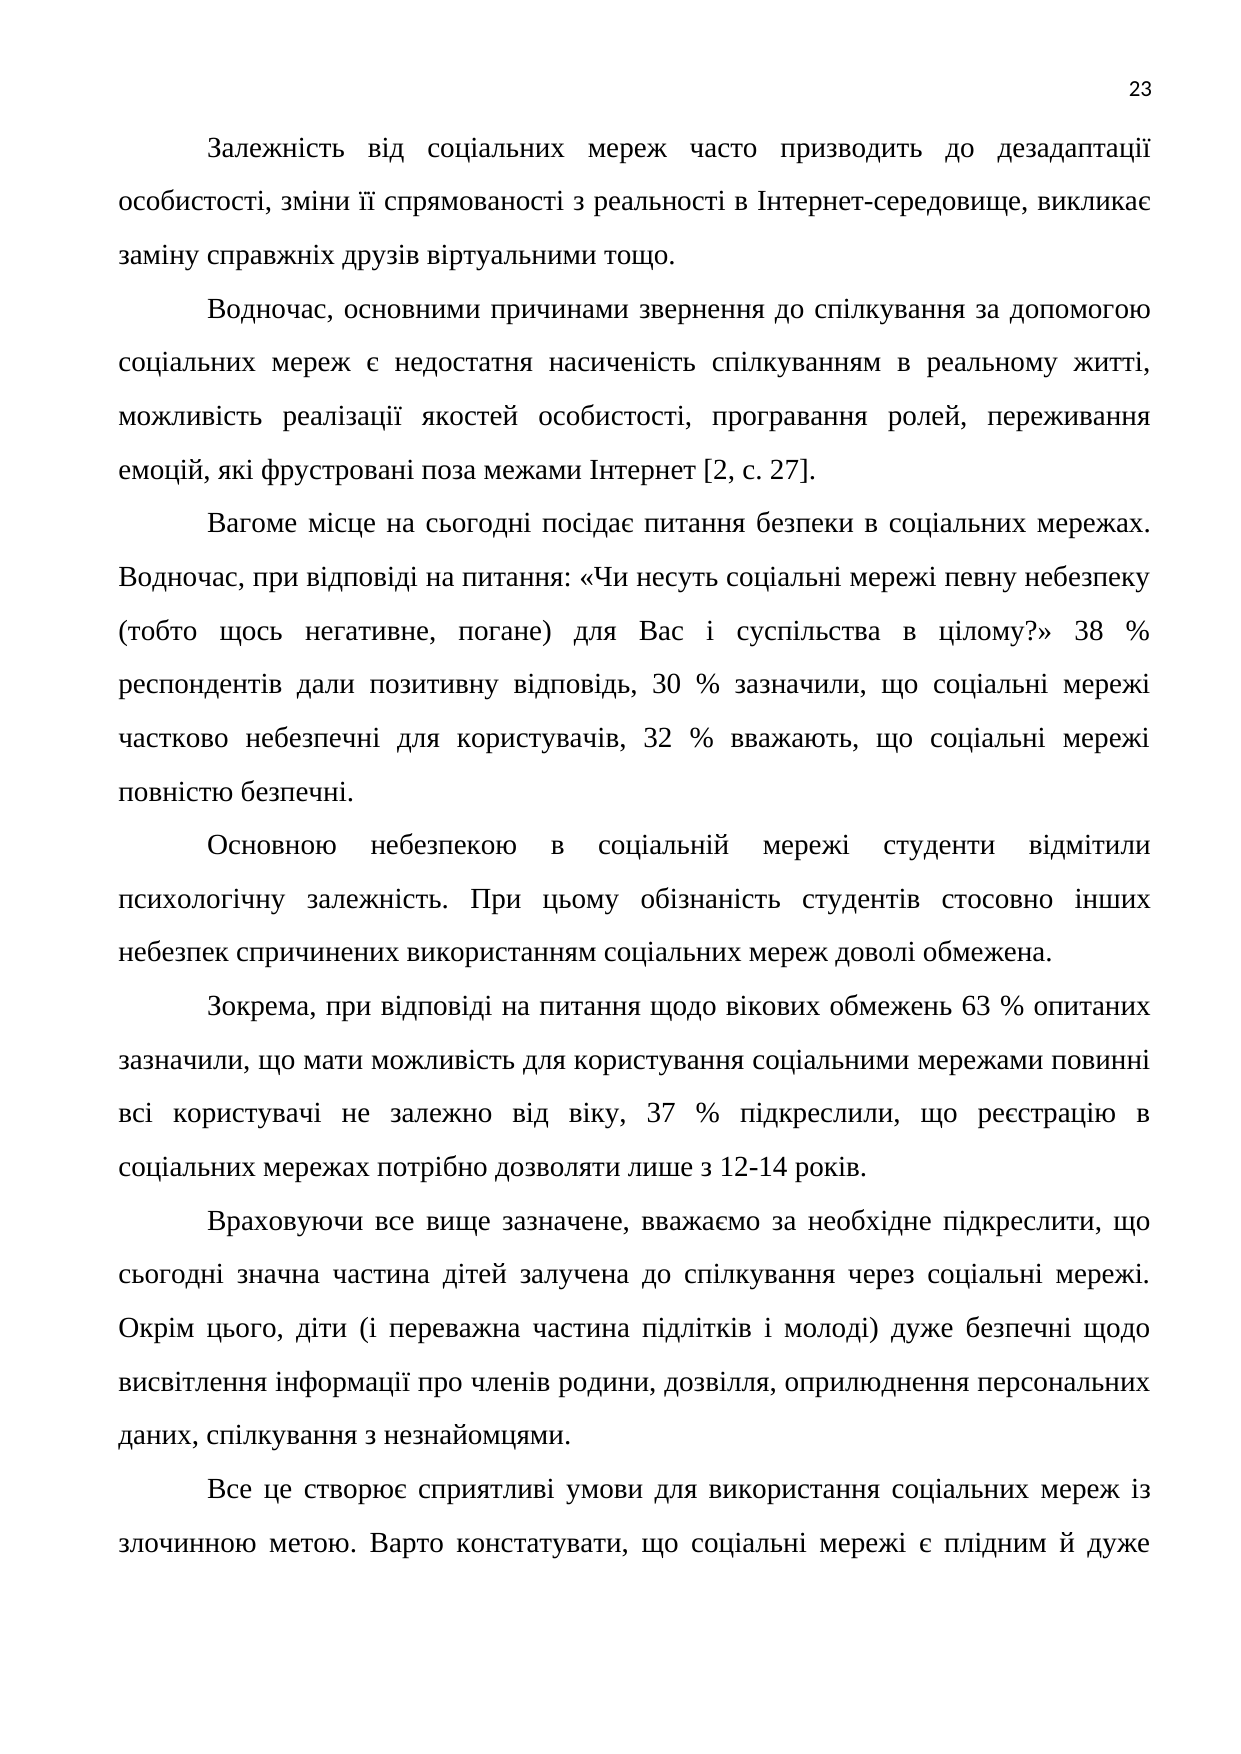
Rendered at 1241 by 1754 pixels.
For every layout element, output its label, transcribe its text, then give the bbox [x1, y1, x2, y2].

text Залежність від соціальних мереж часто призводить до дезадаптації особистості, зміни її спрямованості з реальності в Інтернет-середовище, викликає заміну справжніх друзів віртуальними тощо. [118, 130, 1152, 271]
text Вагоме місце на сьогодні посідає питання безпеки в соціальних мережах. Водночас, при відповіді на питання: «Чи несуть соціальні мережі певну небезпеку (тобто щось негативне, погане) для Вас і суспільства в цілому?» 38 % респондентів дали позитивну відповідь, 30 % зазначили, що соціальні мережі частково небезпечні для користувачів, 32 % вважають, що соціальні мережі повністю безпечні. [118, 505, 1152, 807]
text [118, 1471, 1152, 1558]
text Враховуючи все вище зазначене, вважаємо за необхідне підкреслити, що сьогодні значна частина дітей залучена до спілкування через соціальні мережі. Окрім цього, діти (і переважна частина підлітків і молоді) дуже безпечні щодо висвітлення інформації про членів родини, дозвілля, оприлюднення персональних даних, спілкування з незнайомцями. [118, 1203, 1152, 1451]
text Водночас, основними причинами звернення до спілкування за допомогою соціальних мереж є недостатня насиченість спілкуванням в реальному житті, можливість реалізації якостей особистості, програвання ролей, переживання емоцій, які фрустровані поза межами Інтернет [2, с. 27]. [118, 291, 1152, 485]
text Зокрема, при відповіді на питання щодо вікових обмежень 63 % опитаних зазначили, що мати можливість для користування соціальними мережами повинні всі користувачі не залежно від віку, 37 % підкреслили, що реєстрацію в соціальних мережах потрібно дозволяти лише з 12-14 років. [118, 988, 1152, 1183]
text Основною небезпекою в соціальній мережі студенти відмітили психологічну залежність. При цьому обізнаність студентів стосовно інших небезпек спричинених використанням соціальних мереж доволі обмежена. [118, 827, 1152, 968]
